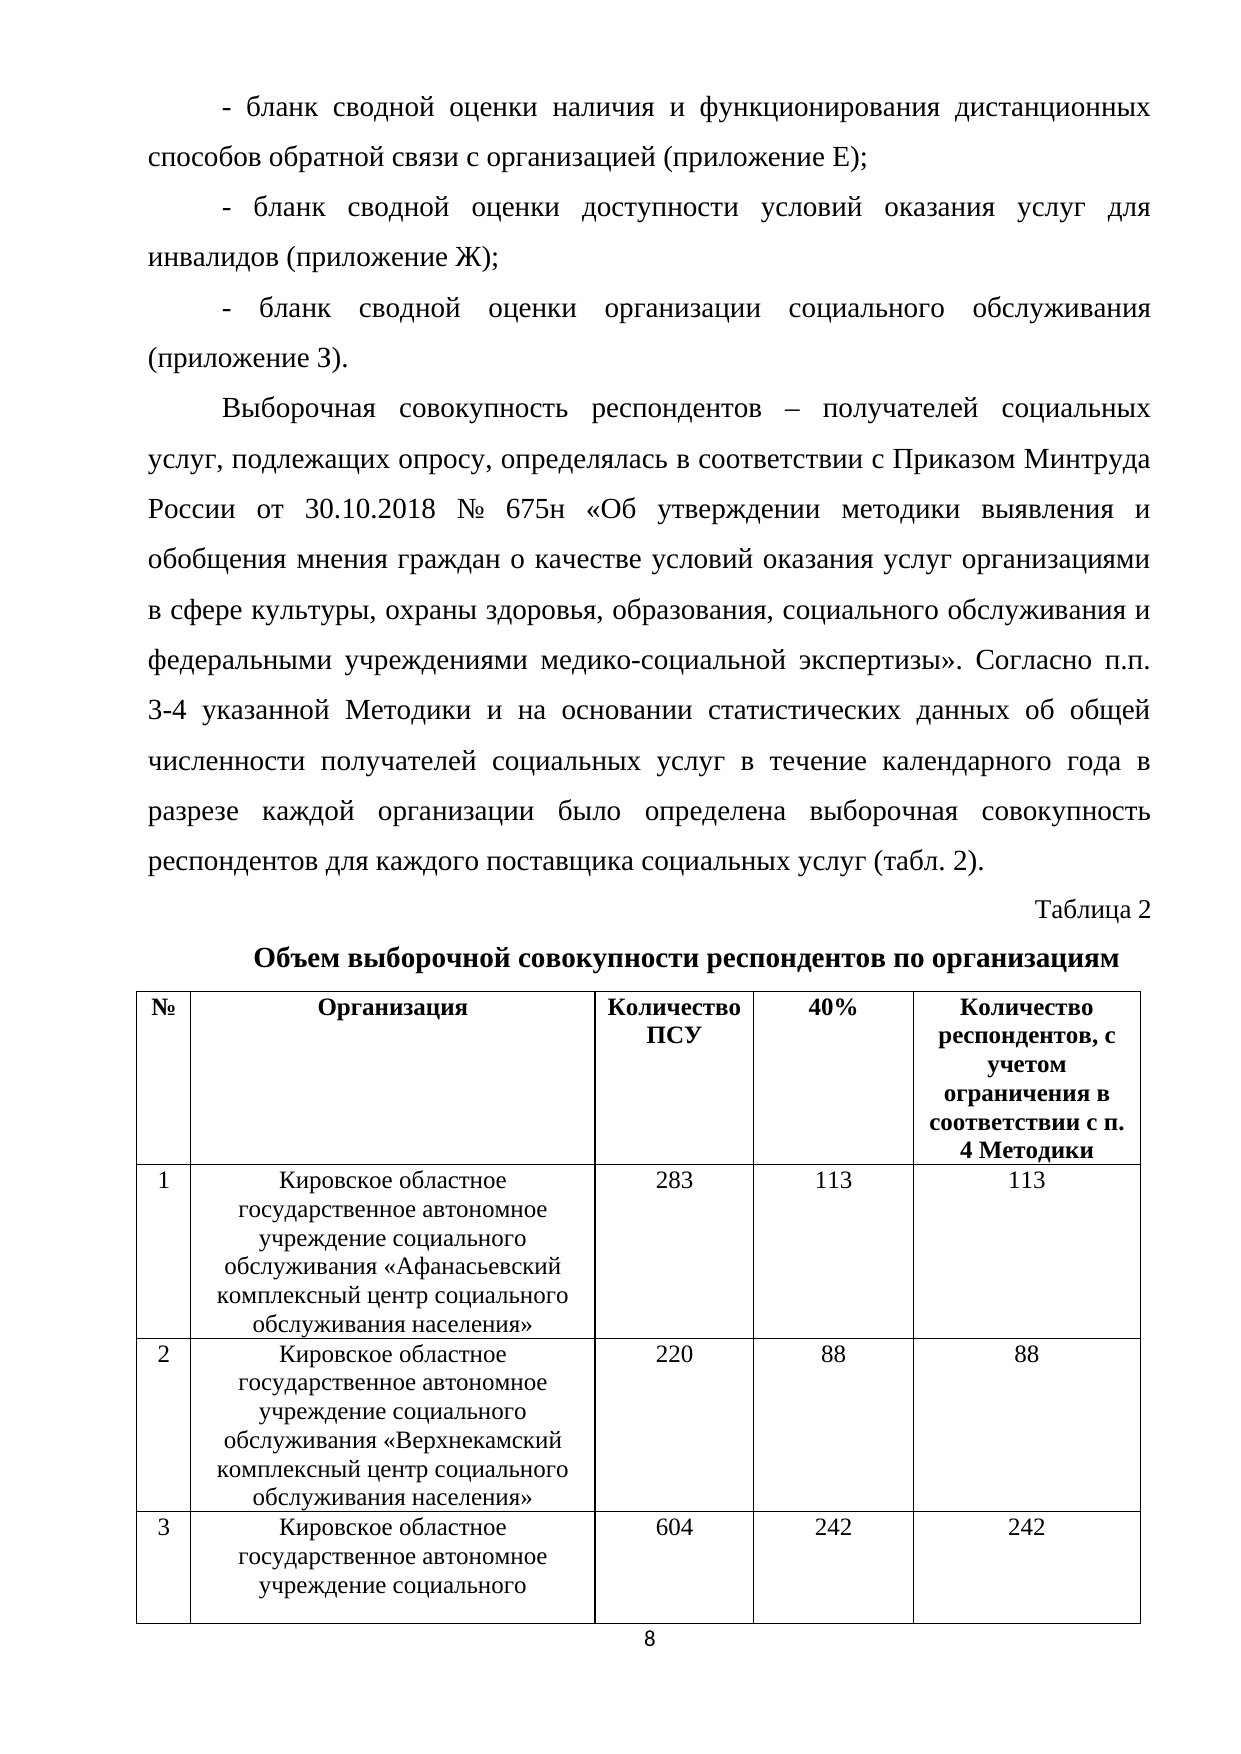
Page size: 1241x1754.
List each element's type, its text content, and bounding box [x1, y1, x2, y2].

table_header Количество респондентов, с учетом ограничения в соответствии с п. 4 Методики [914, 992, 1140, 1164]
table_cell 113 [914, 1165, 1140, 1338]
table_header Организация [191, 992, 594, 1164]
table_header № [137, 992, 190, 1164]
table_cell 2 [137, 1339, 190, 1511]
list Таблица 2 [148, 894, 1152, 925]
table_header 40% [754, 992, 913, 1164]
table_cell 242 [754, 1512, 913, 1623]
table_cell 220 [596, 1339, 753, 1511]
table_cell 88 [754, 1339, 913, 1511]
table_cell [191, 1512, 594, 1623]
list - бланк сводной оценки организации социального обслуживания (приложение З). [148, 290, 1152, 374]
table_cell 604 [596, 1512, 753, 1623]
table_header Количество ПСУ [596, 992, 753, 1164]
list Выборочная совокупность респондентов – получателей социальных услуг, подлежащих опросу, определялась в соответствии с Приказом Минтруда России от 30.10.2018 № 675н «Об утверждении методики выявления и обобщения мнения граждан о качестве условий оказания услуг организациями в сфере культуры, охраны здоровья, образования, социального обслуживания и федеральными учреждениями медико-социальной экспертизы». Согласно п.п. 3-4 указанной Методики и на основании статистических данных об общей численности получателей социальных услуг в течение календарного года в разрезе каждой организации было определена выборочная совокупность респондентов для каждого поставщика социальных услуг (табл. 2). [148, 391, 1152, 877]
table_cell 3 [137, 1512, 190, 1623]
table_cell Кировское областное государственное автономное учреждение социального обслуживания «Верхнекамский комплексный центр социального обслуживания населения» [191, 1339, 594, 1511]
table_cell 113 [754, 1165, 913, 1338]
table_cell 88 [914, 1339, 1140, 1511]
table_cell 242 [914, 1512, 1140, 1623]
list Объем выборочной совокупности респондентов по организациям [148, 940, 1152, 974]
table_cell 1 [137, 1165, 190, 1338]
list - бланк сводной оценки доступности условий оказания услуг для инвалидов (приложение Ж); [148, 189, 1152, 273]
table_cell Кировское областное государственное автономное учреждение социального обслуживания «Афанасьевский комплексный центр социального обслуживания населения» [191, 1165, 594, 1338]
table_cell 283 [596, 1165, 753, 1338]
list - бланк сводной оценки наличия и функционирования дистанционных способов обратной связи с организацией (приложение Е); [148, 89, 1152, 172]
